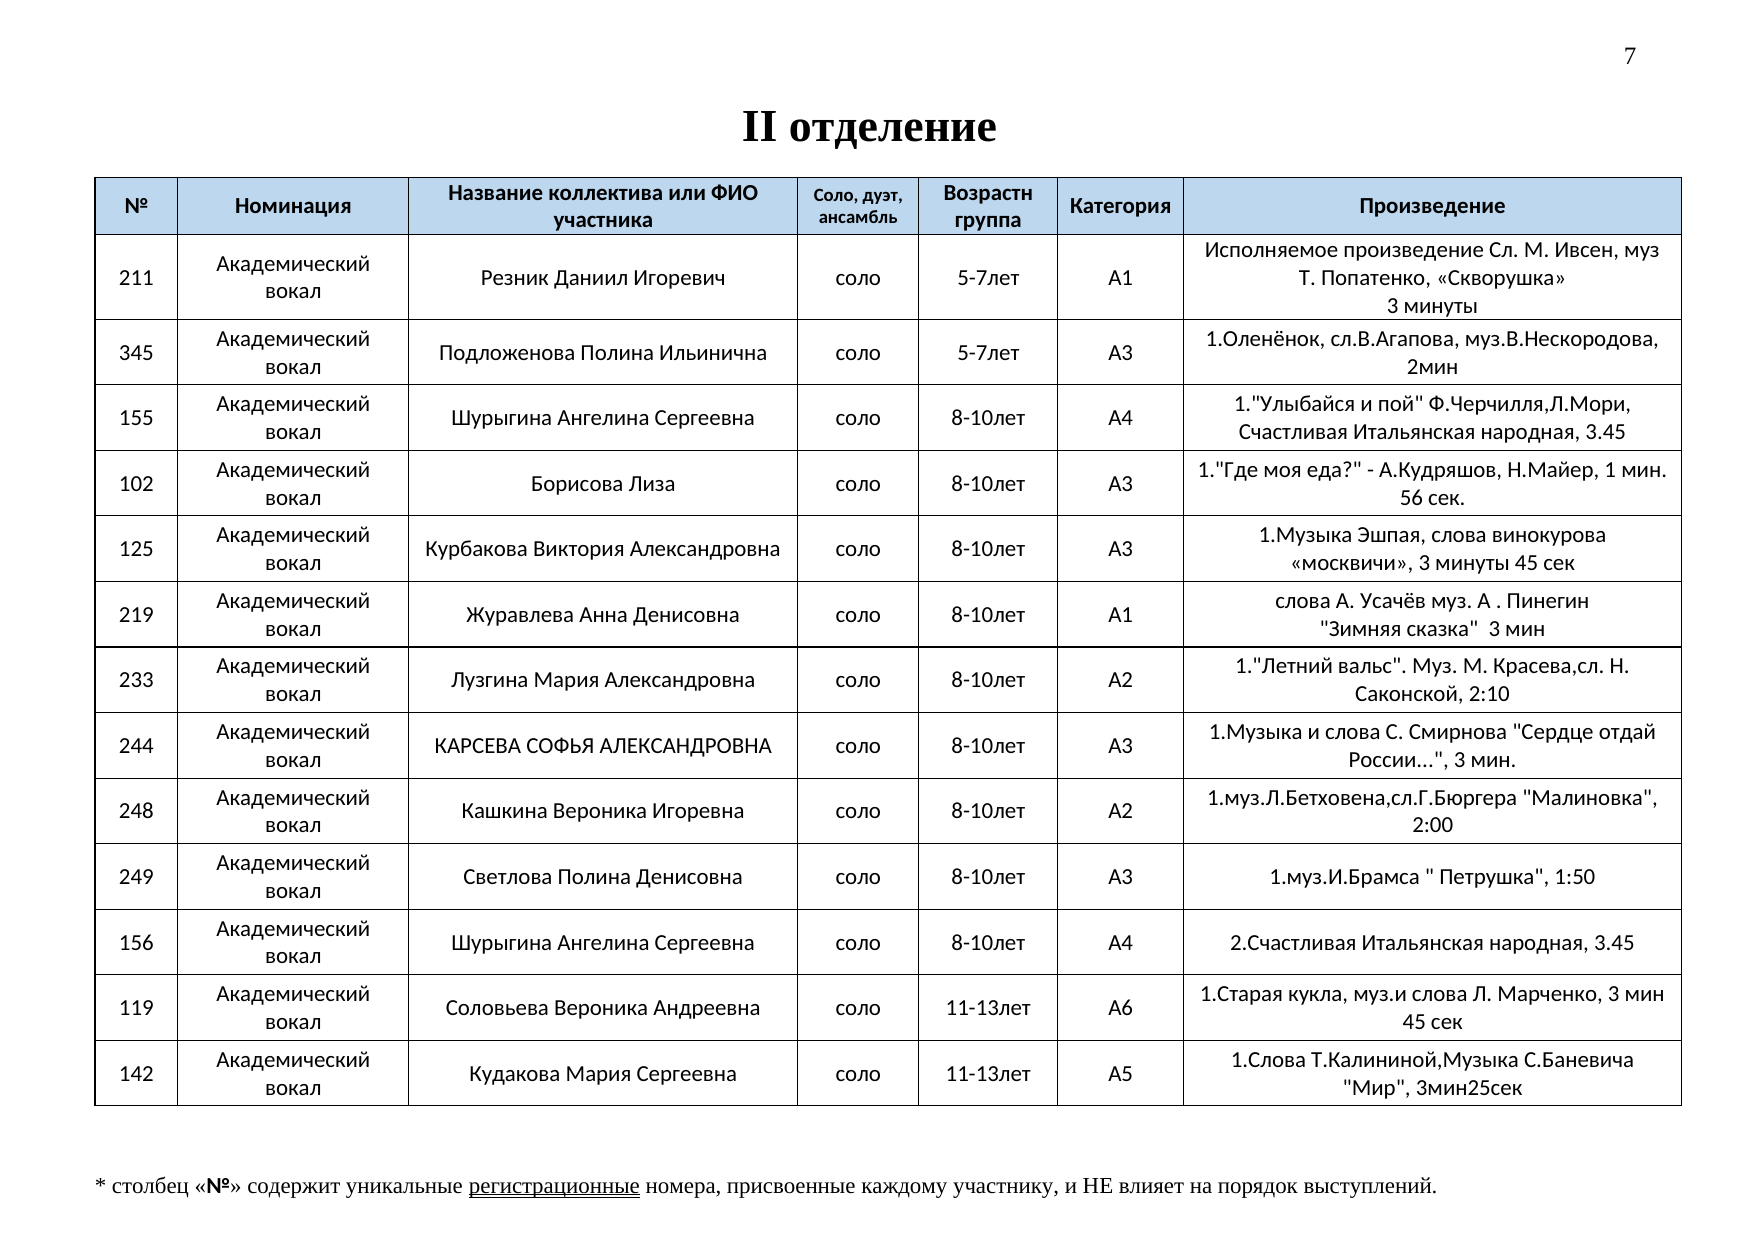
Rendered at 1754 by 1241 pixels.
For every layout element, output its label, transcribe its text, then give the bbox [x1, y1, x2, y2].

table_cell Академический вокал [178, 844, 408, 908]
table_cell А1 [1058, 235, 1183, 319]
table_cell А4 [1058, 385, 1183, 450]
text II отделение [94, 99, 1636, 152]
table_cell 155 [96, 385, 177, 450]
table_cell А5 [1058, 1041, 1183, 1105]
table_cell соло [798, 779, 918, 843]
table_cell А6 [1058, 975, 1183, 1039]
table_cell соло [798, 1041, 918, 1105]
table_cell 1.Старая кукла, муз.и слова Л. Марченко, 3 мин 45 сек [1184, 975, 1681, 1039]
table_cell 249 [96, 844, 177, 908]
table_cell соло [798, 910, 918, 974]
table_cell 8-10лет [919, 713, 1057, 777]
table_cell Академический вокал [178, 516, 408, 581]
table_header Произведение [1184, 178, 1681, 234]
table_cell 345 [96, 320, 177, 384]
table_cell соло [798, 713, 918, 777]
table_cell 8-10лет [919, 910, 1057, 974]
table_cell 1.муз.Л.Бетховена,сл.Г.Бюргера "Малиновка", 2:00 [1184, 779, 1681, 843]
table_cell А3 [1058, 713, 1183, 777]
table_cell Борисова Лиза [409, 451, 797, 515]
table_cell соло [798, 516, 918, 581]
table_cell Лузгина Мария Александровна [409, 648, 797, 712]
table_cell Шурыгина Ангелина Сергеевна [409, 385, 797, 450]
table_cell соло [798, 844, 918, 908]
table_cell Кашкина Вероника Игоревна [409, 779, 797, 843]
table_cell 244 [96, 713, 177, 777]
table_cell 8-10лет [919, 582, 1057, 646]
table_cell 8-10лет [919, 648, 1057, 712]
table_cell 8-10лет [919, 516, 1057, 581]
table_cell соло [798, 582, 918, 646]
table_cell Академический вокал [178, 648, 408, 712]
table_cell А4 [1058, 910, 1183, 974]
table_cell соло [798, 320, 918, 384]
table_cell соло [798, 975, 918, 1039]
table_cell 1.Слова Т.Калининой,Музыка С.Баневича "Мир", 3мин25сек [1184, 1041, 1681, 1105]
table_cell А3 [1058, 451, 1183, 515]
table_cell Академический вокал [178, 779, 408, 843]
table_cell Соловьева Вероника Андреевна [409, 975, 797, 1039]
table_cell Академический вокал [178, 713, 408, 777]
table_cell Академический вокал [178, 385, 408, 450]
table_cell Академический вокал [178, 320, 408, 384]
table_cell соло [798, 235, 918, 319]
table_cell 1."Летний вальс". Муз. М. Красева,сл. Н. Саконской, 2:10 [1184, 648, 1681, 712]
table_cell слова А. Усачёв муз. А . Пинегин "Зимняя сказка" 3 мин [1184, 582, 1681, 646]
table_header № [96, 178, 177, 234]
table_cell 8-10лет [919, 451, 1057, 515]
table_cell А2 [1058, 779, 1183, 843]
table_header Название коллектива или ФИО участника [409, 178, 797, 234]
table_cell соло [798, 385, 918, 450]
table_cell 5-7лет [919, 235, 1057, 319]
table_header Соло, дуэт, ансамбль [798, 178, 918, 234]
table_cell Академический вокал [178, 451, 408, 515]
table_cell 211 [96, 235, 177, 319]
table_cell 11-13лет [919, 975, 1057, 1039]
table_header Номинация [178, 178, 408, 234]
table_cell КАРСЕВА СОФЬЯ АЛЕКСАНДРОВНА [409, 713, 797, 777]
table_cell 1.Музыка Эшпая, слова винокурова «москвичи», 3 минуты 45 сек [1184, 516, 1681, 581]
table_header Категория [1058, 178, 1183, 234]
table_cell 142 [96, 1041, 177, 1105]
table_cell 1.муз.И.Брамса " Петрушка", 1:50 [1184, 844, 1681, 908]
table_cell А3 [1058, 320, 1183, 384]
table_cell Шурыгина Ангелина Сергеевна [409, 910, 797, 974]
table_cell А3 [1058, 844, 1183, 908]
table_cell 11-13лет [919, 1041, 1057, 1105]
table_cell Академический вокал [178, 1041, 408, 1105]
table_cell А1 [1058, 582, 1183, 646]
table_cell А3 [1058, 516, 1183, 581]
table_cell 119 [96, 975, 177, 1039]
table_cell соло [798, 648, 918, 712]
table_cell 8-10лет [919, 844, 1057, 908]
table_cell Исполняемое произведение Сл. М. Ивсен, муз Т. Попатенко, «Скворушка» 3 минуты [1184, 235, 1681, 319]
table_cell 1.Музыка и слова С. Смирнова "Сердце отдай России...", 3 мин. [1184, 713, 1681, 777]
table_cell Журавлева Анна Денисовна [409, 582, 797, 646]
table_cell Кудакова Мария Сергеевна [409, 1041, 797, 1105]
table_cell соло [798, 451, 918, 515]
table_cell 156 [96, 910, 177, 974]
table_cell 1."Где моя еда?" - А.Кудряшов, Н.Майер, 1 мин. 56 сек. [1184, 451, 1681, 515]
table_cell 233 [96, 648, 177, 712]
table_cell Резник Даниил Игоревич [409, 235, 797, 319]
table_cell 1.Оленёнок, сл.В.Агапова, муз.В.Нескородова, 2мин [1184, 320, 1681, 384]
table_cell 248 [96, 779, 177, 843]
table_cell 102 [96, 451, 177, 515]
table_cell Академический вокал [178, 582, 408, 646]
table_cell Академический вокал [178, 975, 408, 1039]
table_cell А2 [1058, 648, 1183, 712]
table_cell Подложенова Полина Ильинична [409, 320, 797, 384]
table_header Возрастн группа [919, 178, 1057, 234]
table_cell 219 [96, 582, 177, 646]
table_cell 5-7лет [919, 320, 1057, 384]
table_cell Светлова Полина Денисовна [409, 844, 797, 908]
table_cell Курбакова Виктория Александровна [409, 516, 797, 581]
table_cell 8-10лет [919, 385, 1057, 450]
table_cell 125 [96, 516, 177, 581]
table_cell 8-10лет [919, 779, 1057, 843]
table_cell 2.Счастливая Итальянская народная, 3.45 [1184, 910, 1681, 974]
table_cell Академический вокал [178, 910, 408, 974]
table_cell Академический вокал [178, 235, 408, 319]
table_cell 1."Улыбайся и пой" Ф.Черчилля,Л.Мори, Счастливая Итальянская народная, 3.45 [1184, 385, 1681, 450]
